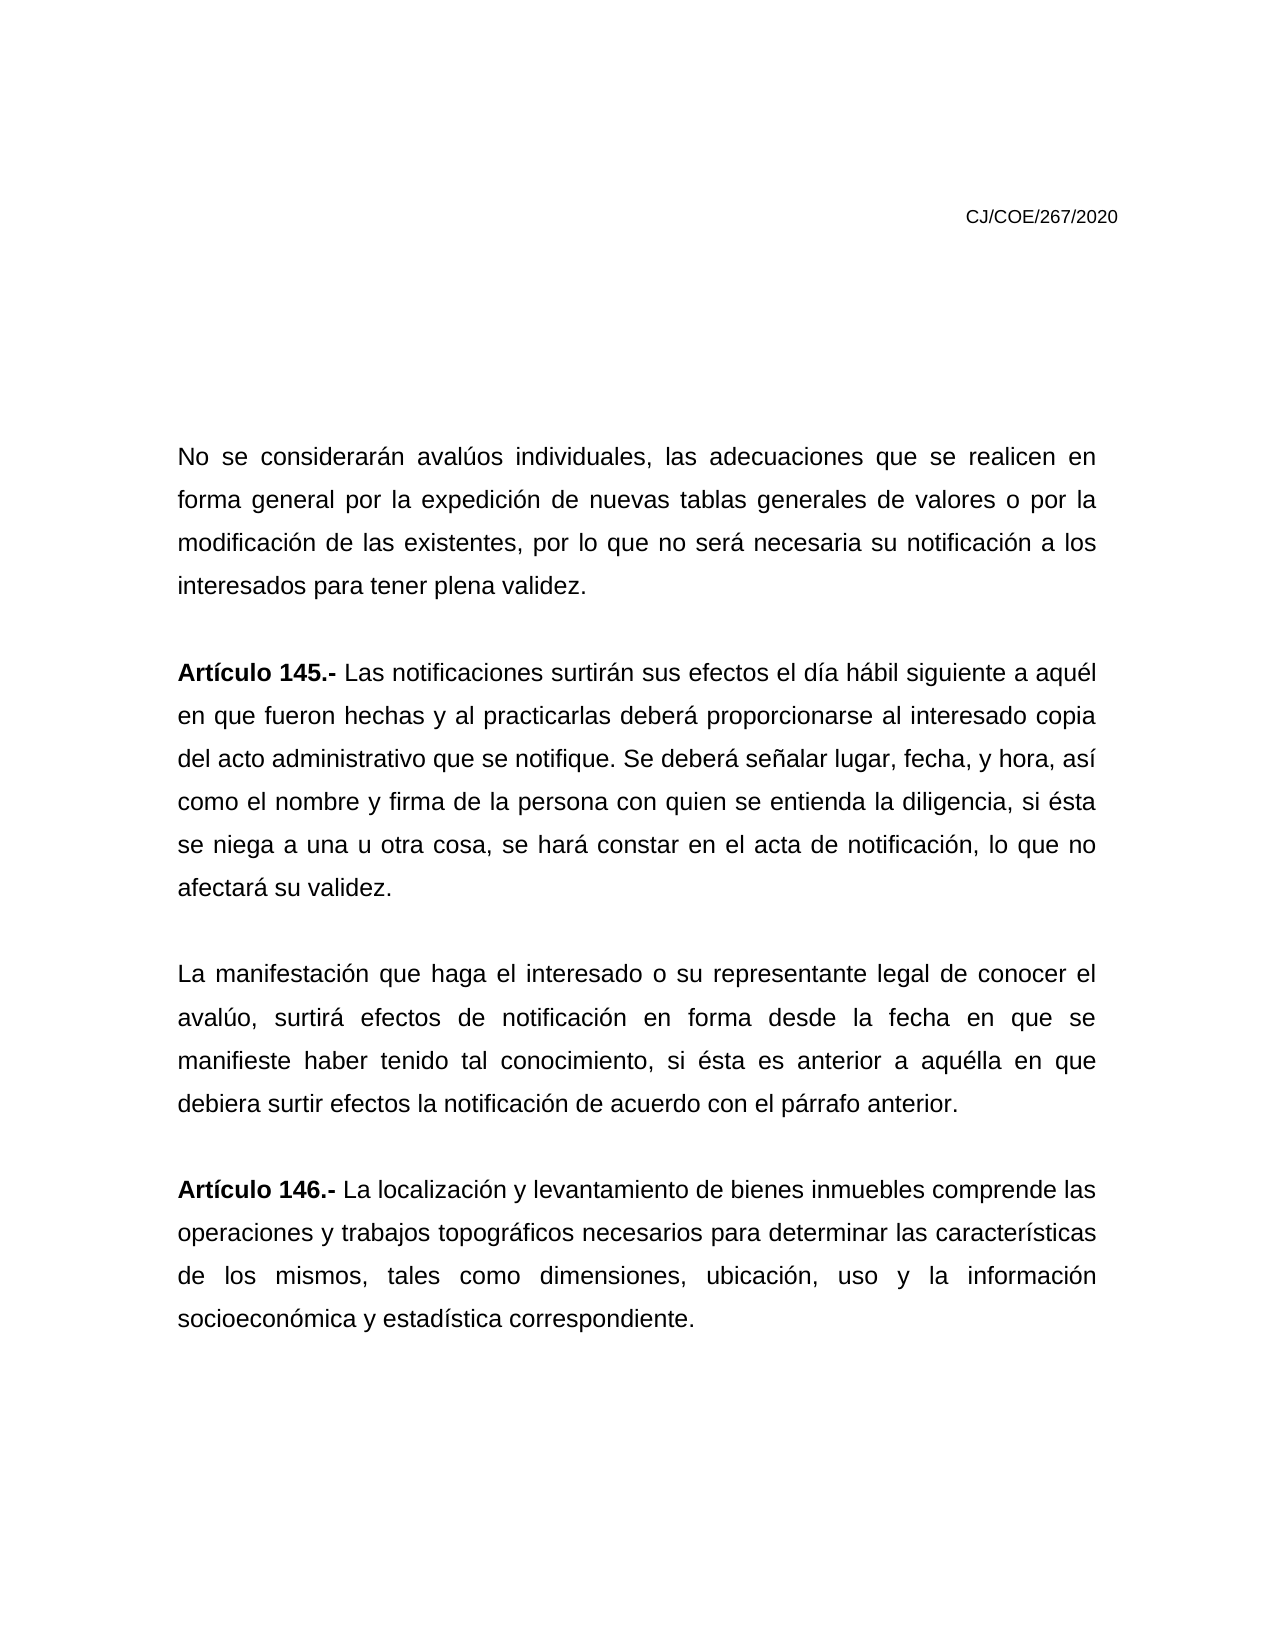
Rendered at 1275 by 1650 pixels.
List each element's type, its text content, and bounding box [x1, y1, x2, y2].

text No se considerarán avalúos individuales, las adecuaciones que se realicen en forma general por la expedición de nuevas tablas generales de valores o por la modificación de las existentes, por lo que no será necesaria su notificación a los interesados para tener plena validez. [177, 442, 1098, 600]
text Artículo 146.- La localización y levantamiento de bienes inmuebles comprende las operaciones y trabajos topográficos necesarios para determinar las características de los mismos, tales como dimensiones, ubicación, uso y la información socioeconómica y estadística correspondiente. [177, 1175, 1098, 1333]
text Artículo 145.- Las notificaciones surtirán sus efectos el día hábil siguiente a aquél en que fueron hechas y al practicarlas deberá proporcionarse al interesado copia del acto administrativo que se notifique. Se deberá señalar lugar, fecha, y hora, así como el nombre y firma de la persona con quien se entienda la diligencia, si ésta se niega a una u otra cosa, se hará constar en el acta de notificación, lo que no afectará su validez. [177, 657, 1098, 902]
text La manifestación que haga el interesado o su representante legal de conocer el avalúo, surtirá efectos de notificación en forma desde la fecha en que se manifieste haber tenido tal conocimiento, si ésta es anterior a aquélla en que debiera surtir efectos la notificación de acuerdo con el párrafo anterior. [177, 959, 1098, 1117]
